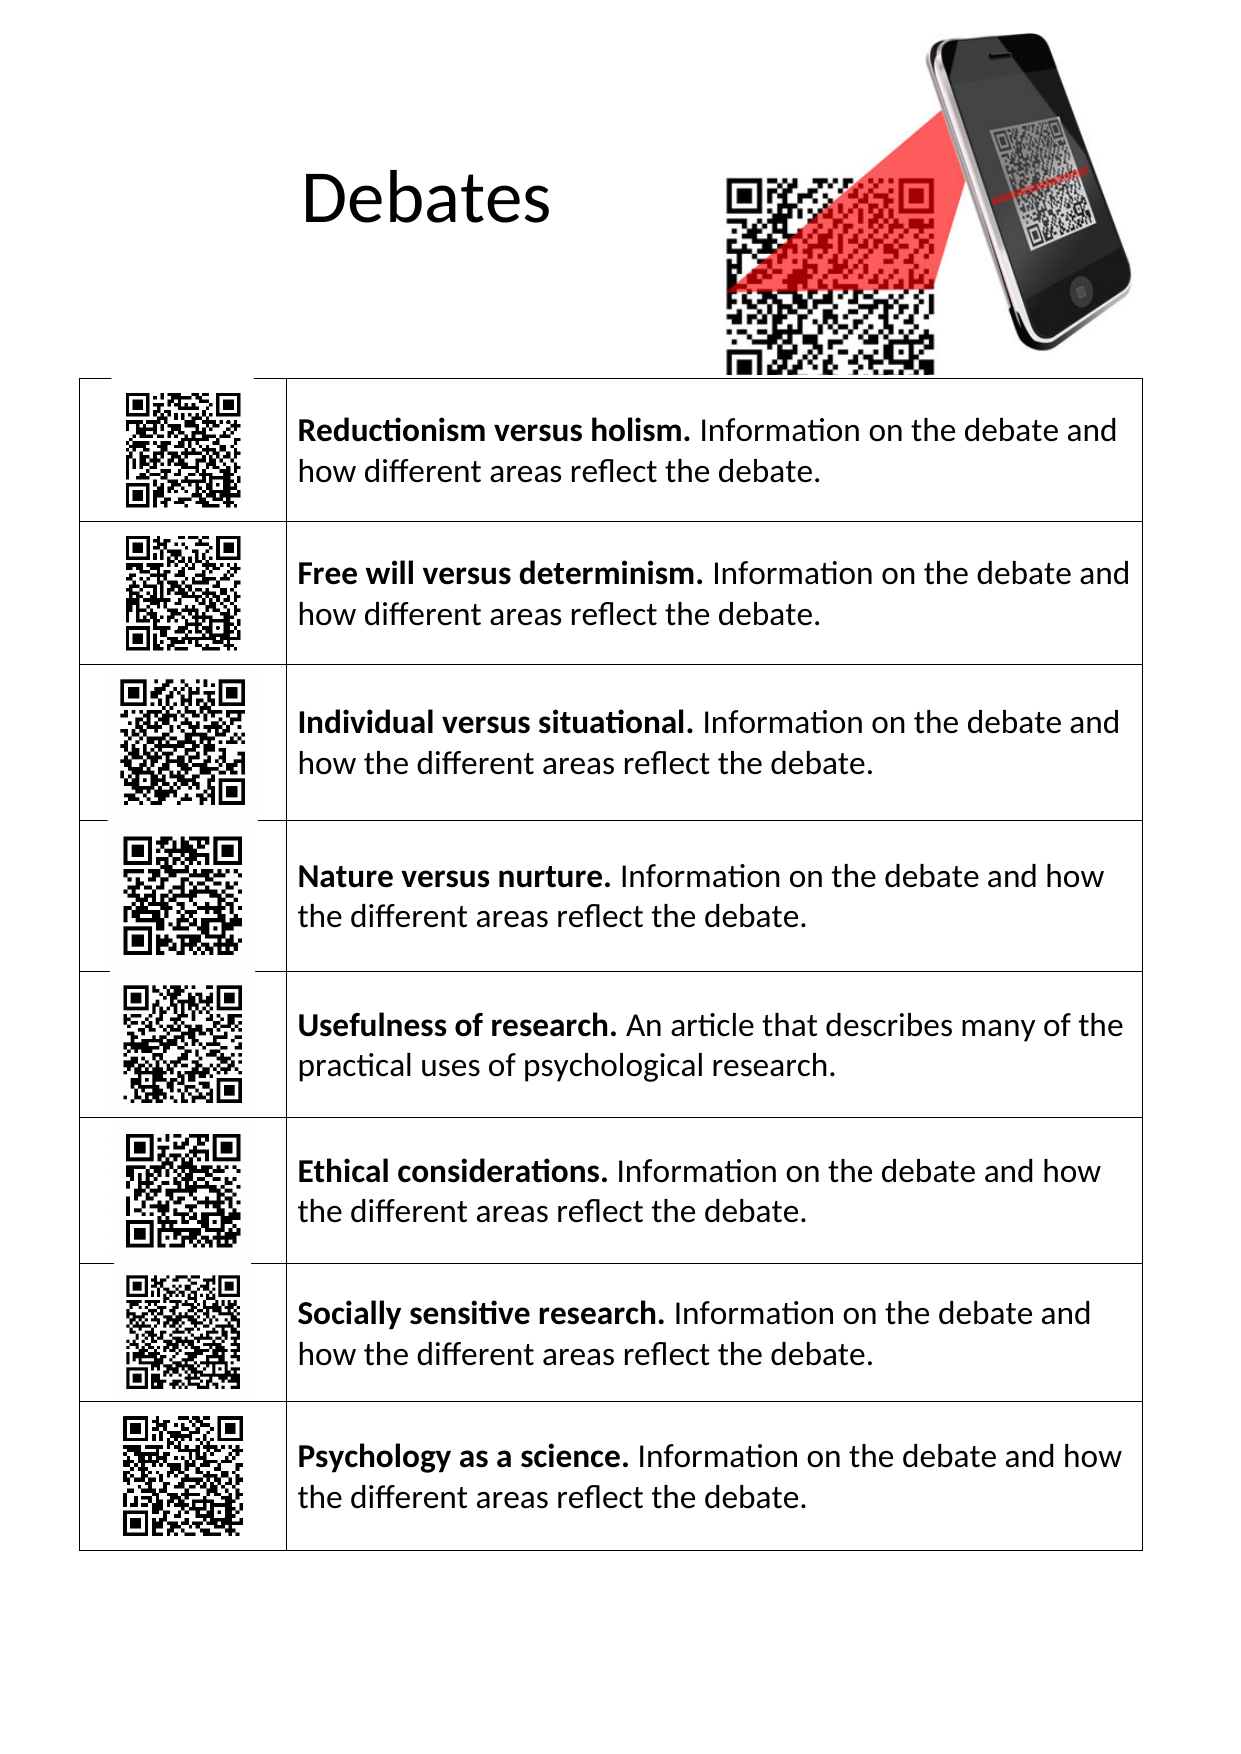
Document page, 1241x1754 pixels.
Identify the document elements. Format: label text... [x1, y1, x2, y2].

table_cell [80, 972, 109, 1117]
table_cell [252, 1264, 286, 1401]
table_cell [80, 821, 107, 971]
table_cell [256, 972, 286, 1117]
table_cell [80, 1402, 108, 1549]
table_cell [80, 1118, 110, 1263]
table_cell Ethical considerations. Information on the debate and how the different areas reflect the debate. [287, 1118, 1142, 1263]
table_header [80, 379, 111, 521]
table_cell [255, 1118, 286, 1263]
table_cell Nature versus nurture. Information on the debate and how the different areas reflect the debate. [287, 821, 1142, 971]
table_cell [254, 522, 286, 664]
table_cell Socially sensitive research. Information on the debate and how the different areas reflect the debate. [287, 1264, 1142, 1401]
picture [111, 378, 254, 521]
table_header [254, 379, 286, 521]
table_cell [258, 821, 286, 971]
table_cell [260, 665, 286, 819]
picture [108, 1402, 257, 1550]
table_header Reductionism versus holism. Information on the debate and how different areas reflect the debate. [287, 379, 1142, 521]
table_cell [257, 1402, 286, 1549]
picture [110, 1118, 255, 1401]
table_cell Usefulness of research. An article that describes many of the practical uses of psychological research. [287, 972, 1142, 1117]
table_cell Free will versus determinism. Information on the debate and how different areas reflect the debate. [287, 522, 1142, 664]
picture [111, 522, 254, 664]
picture [722, 33, 1140, 375]
table_cell Individual versus situational. Information on the debate and how the different areas reflect the debate. [287, 665, 1142, 819]
table_cell [80, 1264, 114, 1401]
table_cell [80, 665, 105, 819]
table_cell Psychology as a science. Information on the debate and how the different areas reflect the debate. [287, 1402, 1142, 1549]
table_cell [80, 522, 111, 664]
picture [105, 665, 260, 1117]
text Debates [150, 150, 1090, 242]
